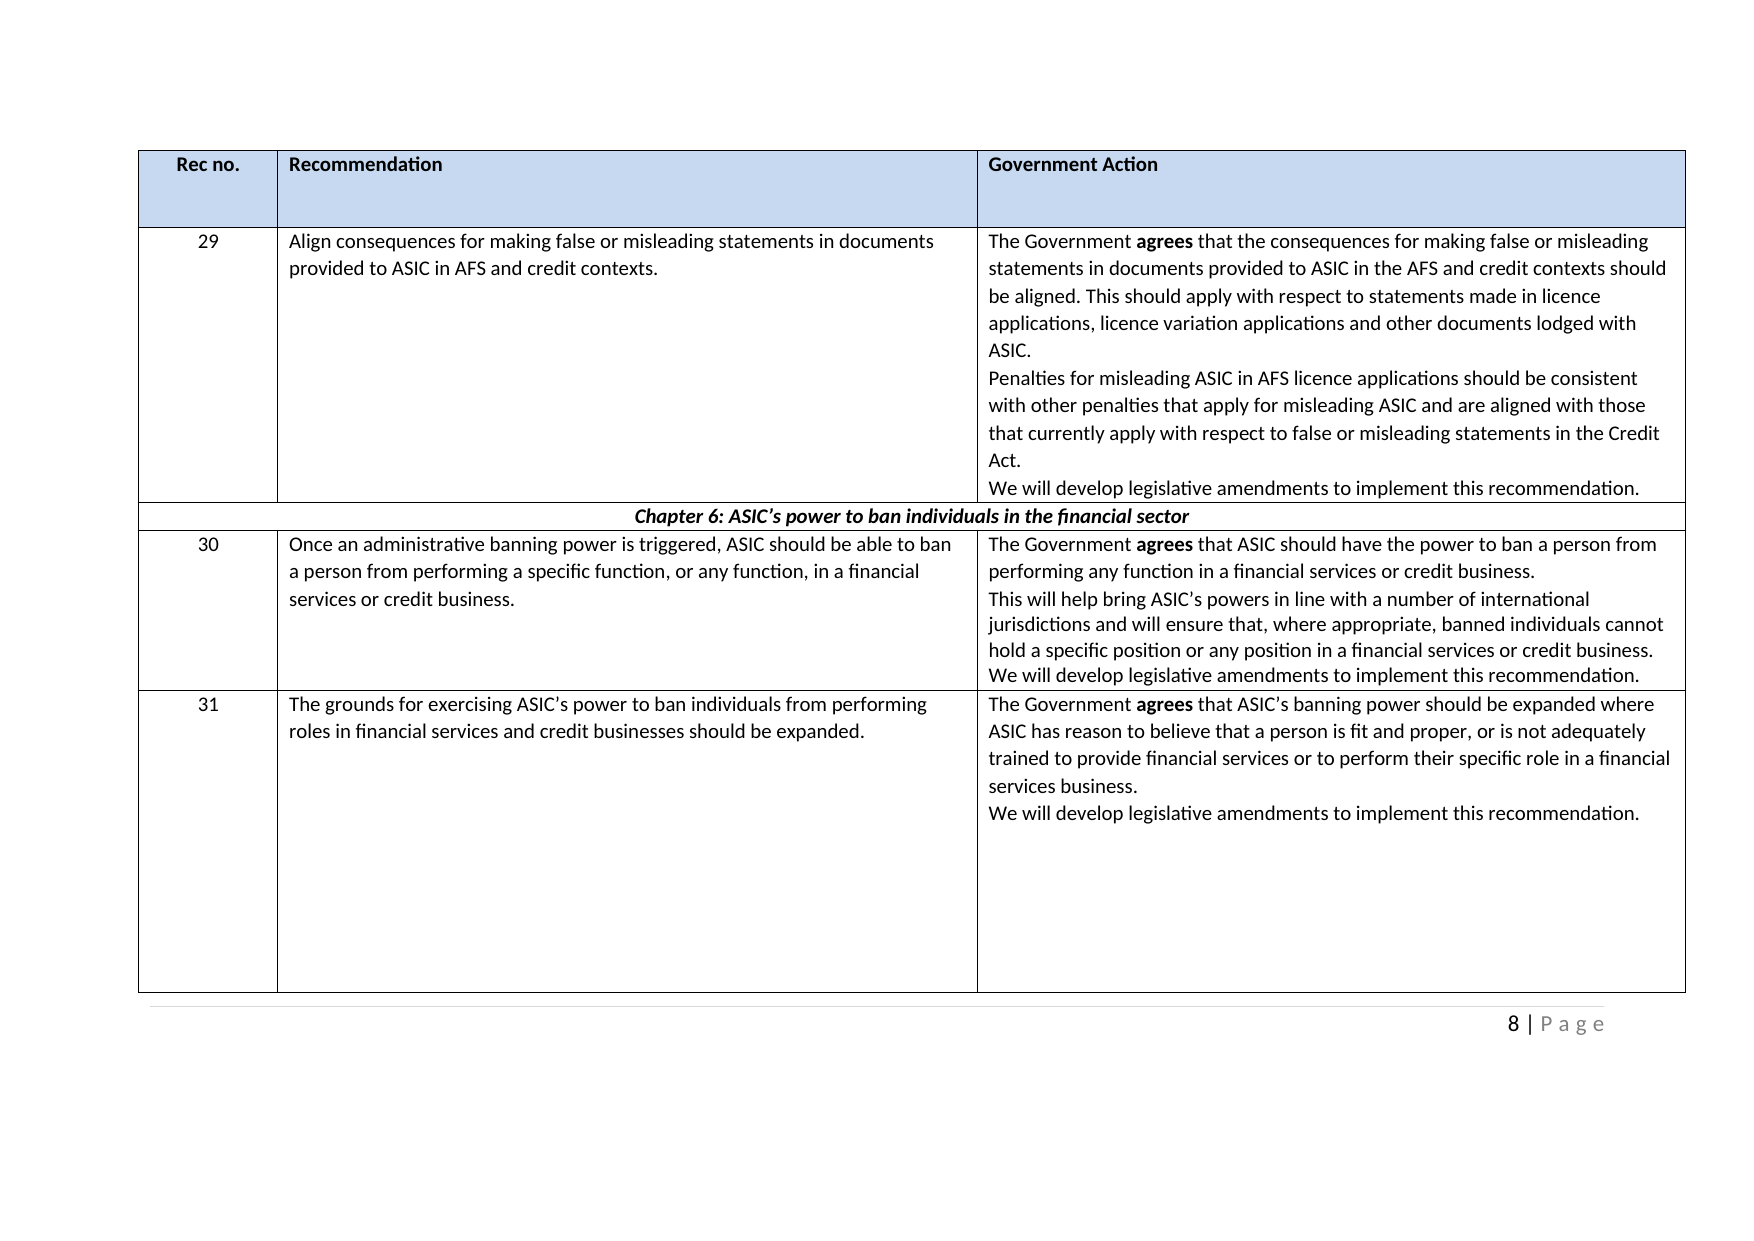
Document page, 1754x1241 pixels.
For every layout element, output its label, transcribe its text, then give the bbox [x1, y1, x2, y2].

table_cell Chapter 6: ASIC’s power to ban individuals in the financial sector [139, 503, 1685, 530]
table_cell The Government agrees that the consequences for making false or misleading statements in documents provided to ASIC in the AFS and credit contexts should be aligned. This should apply with respect to statements made in licence applications, licence variation applications and other documents lodged with ASIC. Penalties for misleading ASIC in AFS licence applications should be consistent with other penalties that apply for misleading ASIC and are aligned with those that currently apply with respect to false or misleading statements in the Credit Act. We will develop legislative amendments to implement this recommendation. [978, 228, 1685, 502]
table_cell Align consequences for making false or misleading statements in documents provided to ASIC in AFS and credit contexts. [278, 228, 977, 502]
table_cell Once an administrative banning power is triggered, ASIC should be able to ban a person from performing a specific function, or any function, in a financial services or credit business. [278, 531, 977, 690]
table_cell 30 [139, 531, 277, 690]
table_header Rec no. [139, 151, 277, 227]
table_cell The grounds for exercising ASIC’s power to ban individuals from performing roles in financial services and credit businesses should be expanded. [278, 691, 977, 992]
table_cell The Government agrees that ASIC should have the power to ban a person from performing any function in a financial services or credit business. This will help bring ASIC’s powers in line with a number of international jurisdictions and will ensure that, where appropriate, banned individuals cannot hold a specific position or any position in a financial services or credit business. We will develop legislative amendments to implement this recommendation. [978, 531, 1685, 690]
table_cell 31 [139, 691, 277, 992]
table_cell 29 [139, 228, 277, 502]
table_header Recommendation [278, 151, 977, 227]
table_cell The Government agrees that ASIC’s banning power should be expanded where ASIC has reason to believe that a person is fit and proper, or is not adequately trained to provide financial services or to perform their specific role in a financial services business. We will develop legislative amendments to implement this recommendation. [978, 691, 1685, 992]
table_header Government Action [978, 151, 1685, 227]
